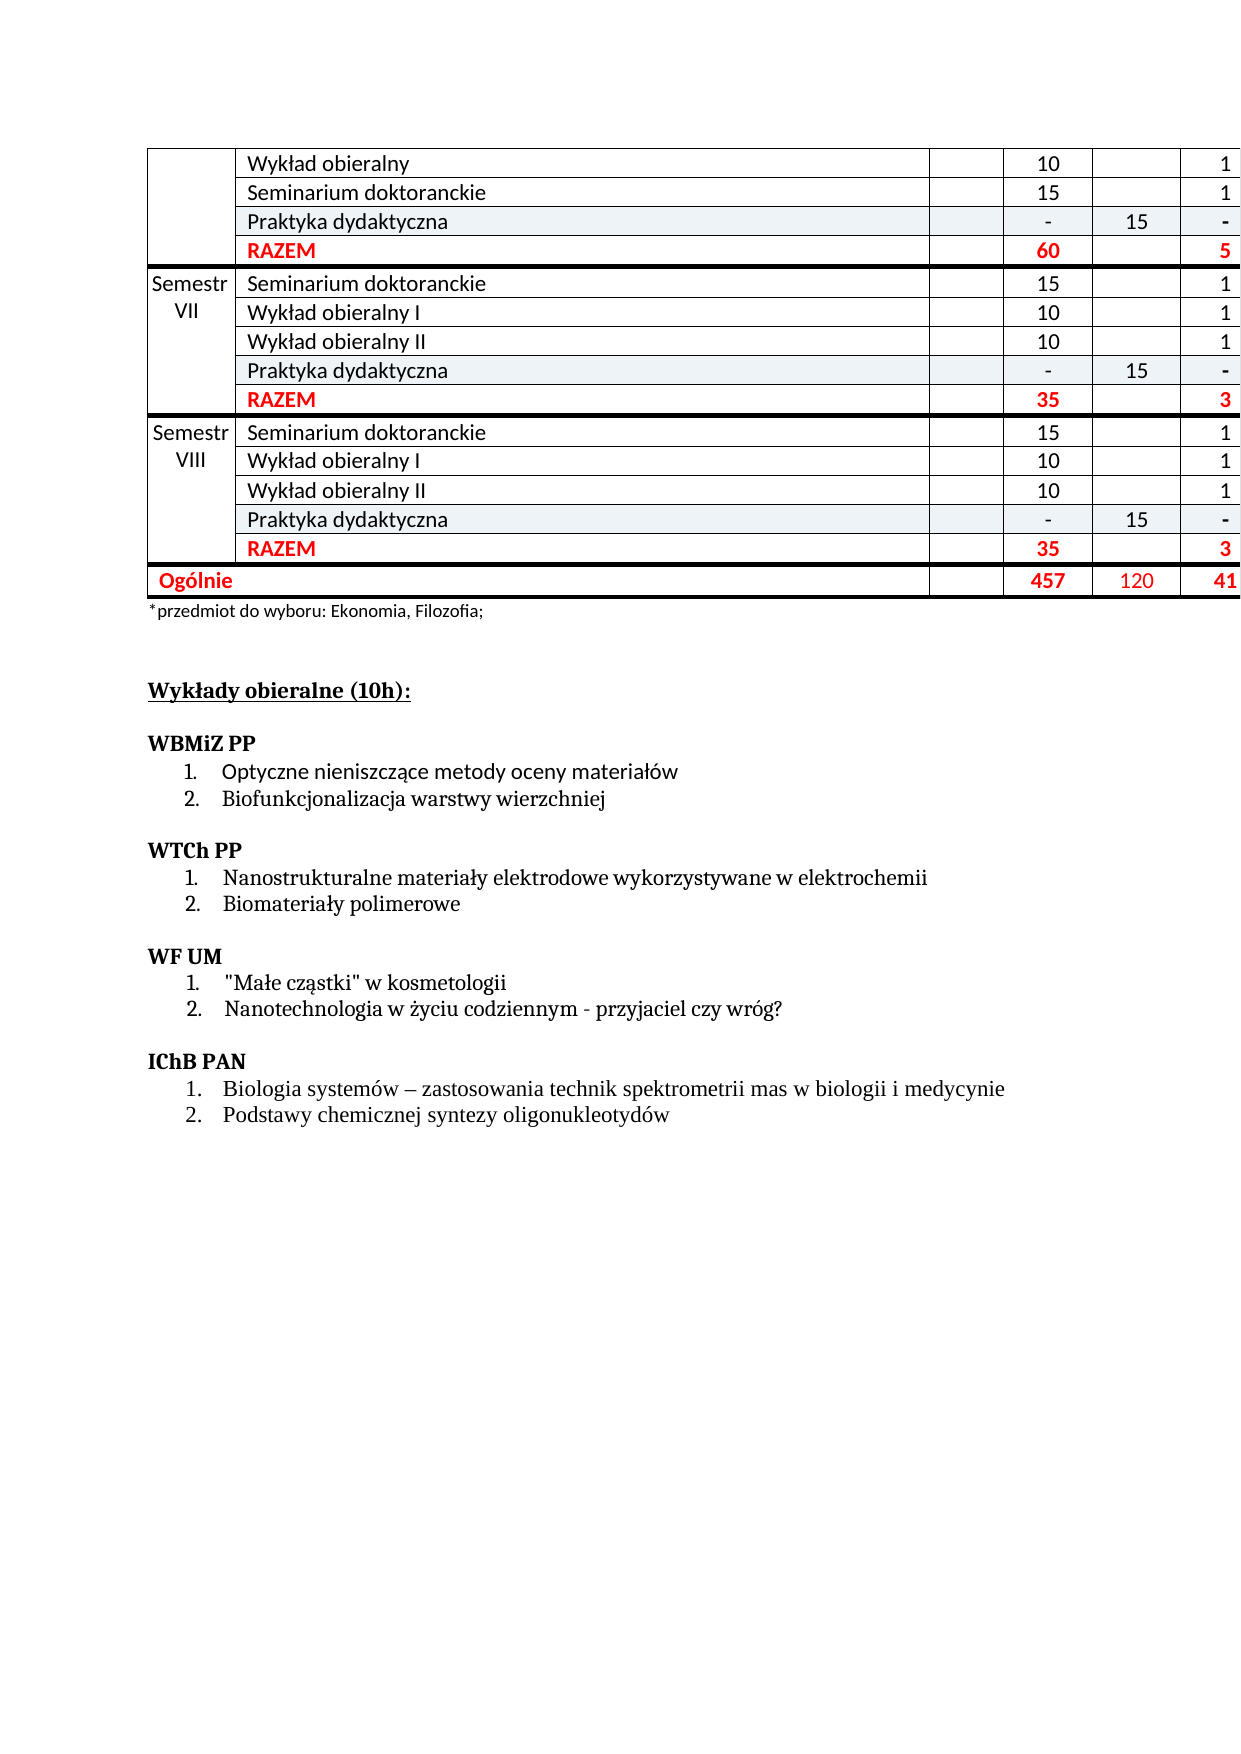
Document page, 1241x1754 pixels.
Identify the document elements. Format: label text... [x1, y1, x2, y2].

text *przedmiot do wyboru: Ekonomia, Filozofia; [148, 599, 1092, 622]
table_cell [930, 505, 1003, 533]
table_cell Wykład obieralny I [236, 298, 929, 326]
list Biologia systemów – zastosowania technik spektrometrii mas w biologii i medycynie [185, 1075, 1092, 1102]
table_cell 35 [1004, 534, 1092, 562]
table_cell Semestr VIII [148, 418, 235, 562]
table_cell [930, 178, 1003, 206]
table_cell RAZEM [236, 534, 929, 562]
table_cell 15 [1004, 269, 1092, 297]
table_cell [1093, 418, 1180, 446]
table_cell 35 [1004, 385, 1092, 413]
table_cell 1 [1181, 149, 1240, 177]
table_cell Seminarium doktoranckie [236, 418, 929, 446]
table_cell RAZEM [236, 385, 929, 413]
table_cell [1093, 236, 1180, 264]
table_cell 15 [1093, 356, 1180, 384]
table_cell 15 [1004, 418, 1092, 446]
table_cell - [1004, 356, 1092, 384]
table_cell [1093, 178, 1180, 206]
table_cell 5 [1181, 236, 1240, 264]
table_cell Ogólnie [148, 567, 929, 594]
table_cell 1 [1181, 476, 1240, 504]
table_cell 1 [1181, 447, 1240, 475]
table_cell - [1181, 207, 1240, 235]
table_cell 1 [1181, 298, 1240, 326]
list Podstawy chemicznej syntezy oligonukleotydów [185, 1102, 1092, 1128]
table_cell - [1004, 505, 1092, 533]
table_cell [930, 447, 1003, 475]
table_cell 10 [1004, 149, 1092, 177]
table_cell [930, 567, 1003, 594]
table_cell 15 [1093, 505, 1180, 533]
table_cell Wykład obieralny [236, 149, 929, 177]
table_cell 1 [1181, 178, 1240, 206]
text WF UM [148, 943, 1104, 970]
table_cell Semestr VII [148, 269, 235, 413]
table_cell - [1181, 356, 1240, 384]
table_cell [1093, 385, 1180, 413]
table_cell 120 [1093, 567, 1180, 594]
table_cell 10 [1004, 476, 1092, 504]
table_cell - [1004, 207, 1092, 235]
table_cell [930, 476, 1003, 504]
table_cell Wykład obieralny I [236, 447, 929, 475]
text Wykłady obieralne (10h): [148, 678, 1092, 704]
list "Małe cząstki" w kosmetologii [187, 970, 1092, 996]
table_cell Wykład obieralny II [236, 327, 929, 355]
table_cell Praktyka dydaktyczna [236, 505, 929, 533]
list Biofunkcjonalizacja warstwy wierzchniej [184, 785, 1092, 812]
table_cell 10 [1004, 298, 1092, 326]
list Nanostrukturalne materiały elektrodowe wykorzystywane w elektrochemii [185, 864, 1104, 891]
table_cell 3 [1181, 534, 1240, 562]
table_cell - [1181, 505, 1240, 533]
list Optyczne nieniszczące metody oceny materiałów [184, 757, 1092, 785]
table_cell 457 [1004, 567, 1092, 594]
table_cell [1093, 447, 1180, 475]
table_cell [930, 236, 1003, 264]
table_cell 41 [1181, 567, 1240, 594]
table_cell 15 [1093, 207, 1180, 235]
table_cell 1 [1181, 269, 1240, 297]
table_cell [1093, 298, 1180, 326]
table_cell 10 [1004, 327, 1092, 355]
table_cell [930, 356, 1003, 384]
table_cell 1 [1181, 418, 1240, 446]
table_cell [1093, 534, 1180, 562]
list Biomateriały polimerowe [185, 891, 1092, 917]
table_cell RAZEM [236, 236, 929, 264]
table_cell [930, 207, 1003, 235]
text IChB PAN [148, 1049, 1104, 1075]
table_cell [930, 418, 1003, 446]
table_cell 60 [1004, 236, 1092, 264]
list Nanotechnologia w życiu codziennym - przyjaciel czy wróg? [187, 996, 1092, 1022]
table_cell [1093, 269, 1180, 297]
table_cell [930, 269, 1003, 297]
table_cell [1093, 149, 1180, 177]
table_cell 3 [1181, 385, 1240, 413]
table_cell 15 [1004, 178, 1092, 206]
table_cell [1093, 327, 1180, 355]
table_cell [1093, 476, 1180, 504]
table_cell [930, 149, 1003, 177]
text WBMiZ PP [148, 731, 1092, 757]
table_cell Wykład obieralny II [236, 476, 929, 504]
table_cell [930, 534, 1003, 562]
table_cell Seminarium doktoranckie [236, 269, 929, 297]
table_cell [930, 385, 1003, 413]
table_cell Praktyka dydaktyczna [236, 356, 929, 384]
table_cell Praktyka dydaktyczna [236, 207, 929, 235]
table_cell 1 [1181, 327, 1240, 355]
table_cell [930, 327, 1003, 355]
table_cell [930, 298, 1003, 326]
table_cell 10 [1004, 447, 1092, 475]
table_cell Seminarium doktoranckie [236, 178, 929, 206]
text WTCh PP [148, 838, 1104, 864]
